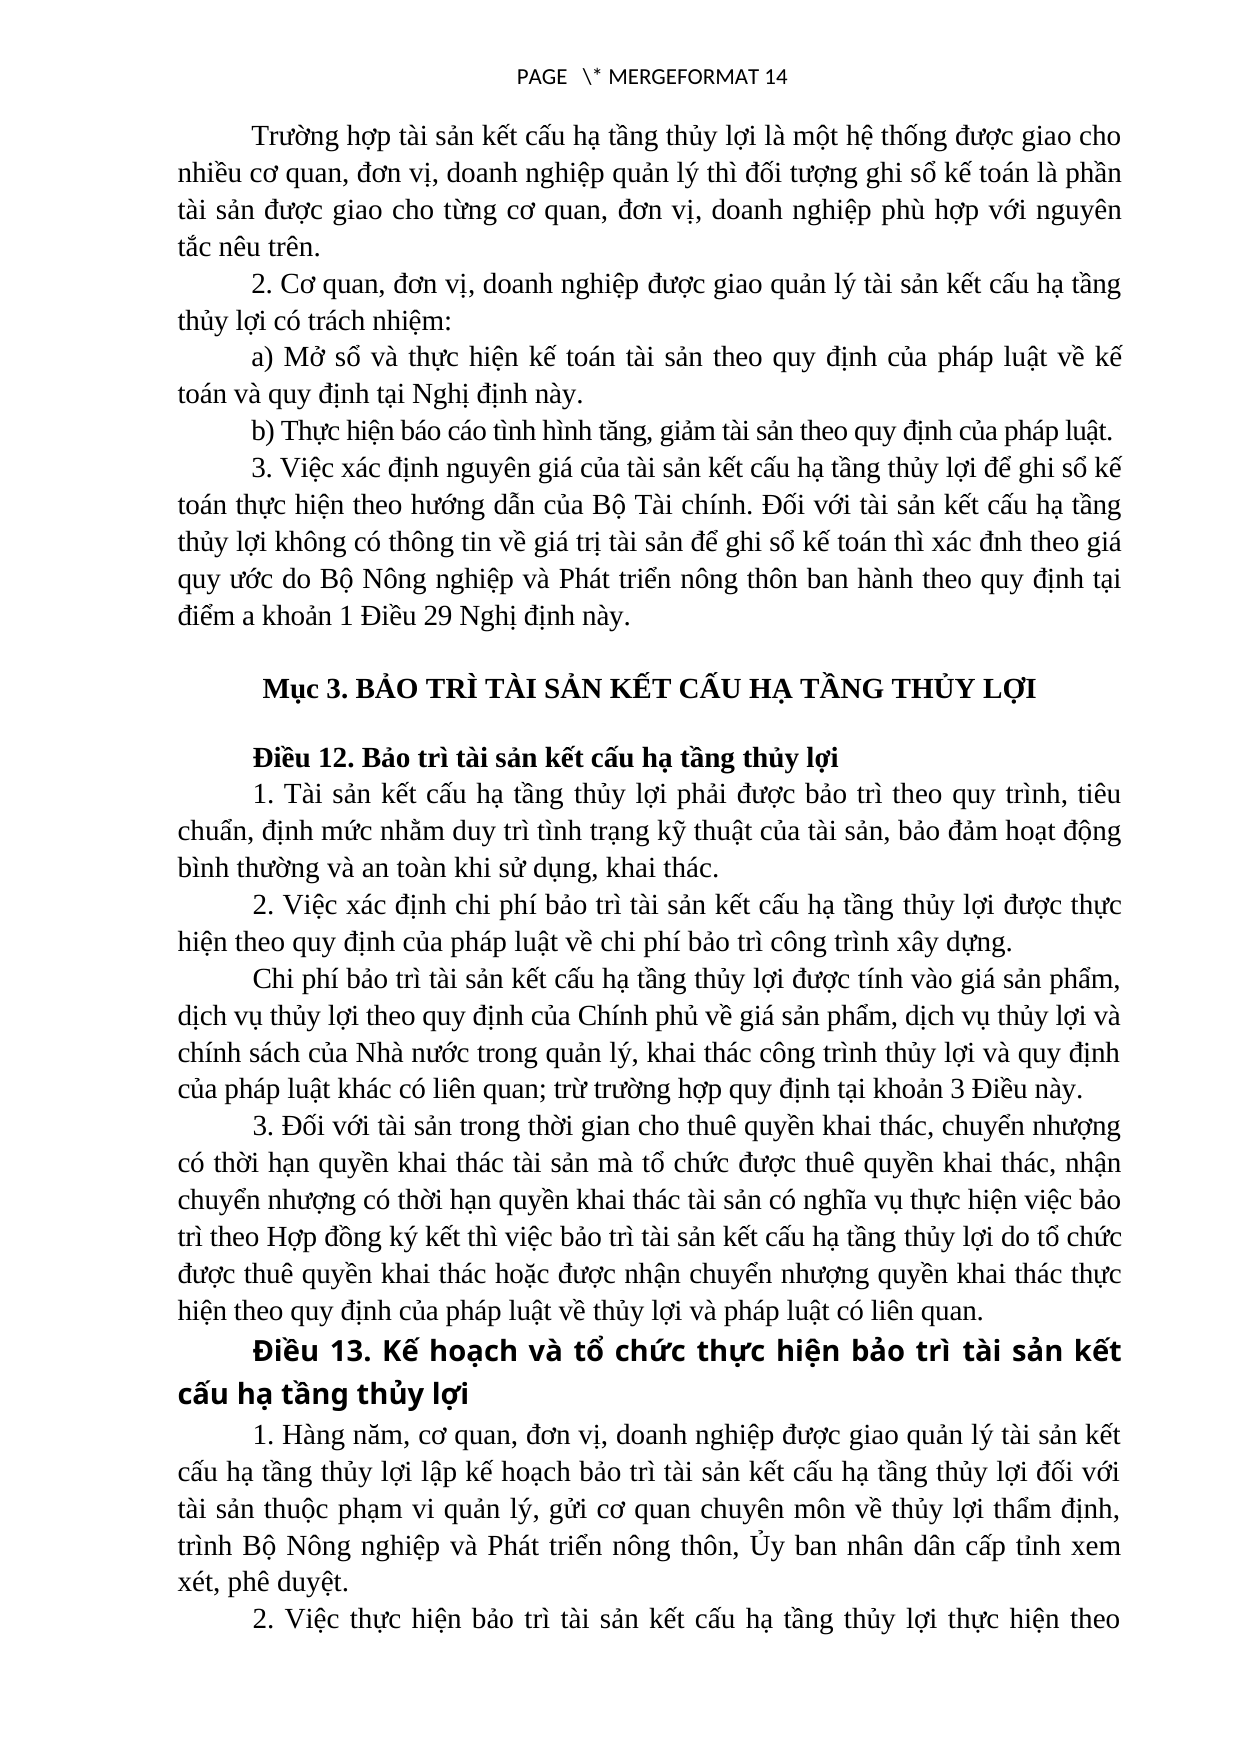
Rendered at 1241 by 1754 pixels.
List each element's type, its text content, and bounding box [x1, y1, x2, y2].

text 1. Tài sản kết cấu hạ tầng thủy lợi phải được bảo trì theo quy trình, tiêu chuẩn, định mức nhằm duy trì tình trạng kỹ thuật của tài sản, bảo đảm hoạt động bình thường và an toàn khi sử dụng, khai thác. [177, 847, 1122, 884]
text b) Thực hiện báo cáo tình hình tăng, giảm tài sản theo quy định của pháp luật. [177, 413, 1122, 447]
text 1. Hàng năm, cơ quan, đơn vị, doanh nghiệp được giao quản lý tài sản kết cấu hạ tầng thủy lợi lập kế hoạch bảo trì tài sản kết cấu hạ tầng thủy lợi đối với tài sản thuộc phạm vi quản lý, gửi cơ quan chuyên môn về thủy lợi thẩm định, trình Bộ Nông nghiệp và Phát triển nông thôn, Ủy ban nhân dân cấp tỉnh xem xét, phê duyệt. [177, 1417, 1122, 1598]
text 3. Đối với tài sản trong thời gian cho thuê quyền khai thác, chuyển nhượng có thời hạn quyền khai thác tài sản mà tổ chức được thuê quyền khai thác, nhận chuyển nhượng có thời hạn quyền khai thác tài sản có nghĩa vụ thực hiện việc bảo trì theo Hợp đồng ký kết thì việc bảo trì tài sản kết cấu hạ tầng thủy lợi do tổ chức được thuê quyền khai thác hoặc được nhận chuyển nhượng quyền khai thác thực hiện theo quy định của pháp luật về thủy lợi và pháp luật có liên quan. [177, 1108, 1122, 1145]
text Chi phí bảo trì tài sản kết cấu hạ tầng thủy lợi được tính vào giá sản phẩm, dịch vụ thủy lợi theo quy định của Chính phủ về giá sản phẩm, dịch vụ thủy lợi và chính sách của Nhà nước trong quản lý, khai thác công trình thủy lợi và quy định của pháp luật khác có liên quan; trừ trường hợp quy định tại khoản 3 Điều này. [177, 1068, 1122, 1105]
text 1. Tài sản kết cấu hạ tầng thủy lợi phải được bảo trì theo quy trình, tiêu chuẩn, định mức nhằm duy trì tình trạng kỹ thuật của tài sản, bảo đảm hoạt động bình thường và an toàn khi sử dụng, khai thác. [177, 777, 1122, 814]
text 3. Đối với tài sản trong thời gian cho thuê quyền khai thác, chuyển nhượng có thời hạn quyền khai thác tài sản mà tổ chức được thuê quyền khai thác, nhận chuyển nhượng có thời hạn quyền khai thác tài sản có nghĩa vụ thực hiện việc bảo trì theo Hợp đồng ký kết thì việc bảo trì tài sản kết cấu hạ tầng thủy lợi do tổ chức được thuê quyền khai thác hoặc được nhận chuyển nhượng quyền khai thác thực hiện theo quy định của pháp luật về thủy lợi và pháp luật có liên quan. [177, 1289, 1122, 1326]
text Điều 12. Bảo trì tài sản kết cấu hạ tầng thủy lợi [177, 740, 1122, 773]
text 3. Việc xác định nguyên giá của tài sản kết cấu hạ tầng thủy lợi để ghi sổ kế toán thực hiện theo hướng dẫn của Bộ Tài chính. Đối với tài sản kết cấu hạ tầng thủy lợi không có thông tin về giá trị tài sản để ghi sổ kế toán thì xác đnh theo giá quy ước do Bộ Nông nghiệp và Phát triển nông thôn ban hành theo quy định tại điểm a khoản 1 Điều 29 Nghị định này. [177, 450, 1122, 631]
text Chi phí bảo trì tài sản kết cấu hạ tầng thủy lợi được tính vào giá sản phẩm, dịch vụ thủy lợi theo quy định của Chính phủ về giá sản phẩm, dịch vụ thủy lợi và chính sách của Nhà nước trong quản lý, khai thác công trình thủy lợi và quy định của pháp luật khác có liên quan; trừ trường hợp quy định tại khoản 3 Điều này. [177, 961, 1122, 998]
text Điều 13. Kế hoạch và tổ chức thực hiện bảo trì tài sản kết cấu hạ tầng thủy lợi [177, 1330, 1122, 1413]
text 2. Việc xác định chi phí bảo trì tài sản kết cấu hạ tầng thủy lợi được thực hiện theo quy định của pháp luật về chi phí bảo trì công trình xây dựng. [177, 887, 1122, 958]
text a) Mở sổ và thực hiện kế toán tài sản theo quy định của pháp luật về kế toán và quy định tại Nghị định này. [177, 339, 1122, 410]
text Mục 3. BẢO TRÌ TÀI SẢN KẾT CẤU HẠ TẦNG THỦY LỢI [177, 671, 1122, 705]
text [177, 1601, 1122, 1635]
text Trường hợp tài sản kết cấu hạ tầng thủy lợi là một hệ thống được giao cho nhiều cơ quan, đơn vị, doanh nghiệp quản lý thì đối tượng ghi sổ kế toán là phần tài sản được giao cho từng cơ quan, đơn vị, doanh nghiệp phù hợp với nguyên tắc nêu trên. [177, 118, 1122, 262]
text 2. Cơ quan, đơn vị, doanh nghiệp được giao quản lý tài sản kết cấu hạ tầng thủy lợi có trách nhiệm: [177, 266, 1122, 336]
text 3. Đối với tài sản trong thời gian cho thuê quyền khai thác, chuyển nhượng có thời hạn quyền khai thác tài sản mà tổ chức được thuê quyền khai thác, nhận chuyển nhượng có thời hạn quyền khai thác tài sản có nghĩa vụ thực hiện việc bảo trì theo Hợp đồng ký kết thì việc bảo trì tài sản kết cấu hạ tầng thủy lợi do tổ chức được thuê quyền khai thác hoặc được nhận chuyển nhượng quyền khai thác thực hiện theo quy định của pháp luật về thủy lợi và pháp luật có liên quan. [177, 1216, 1122, 1256]
